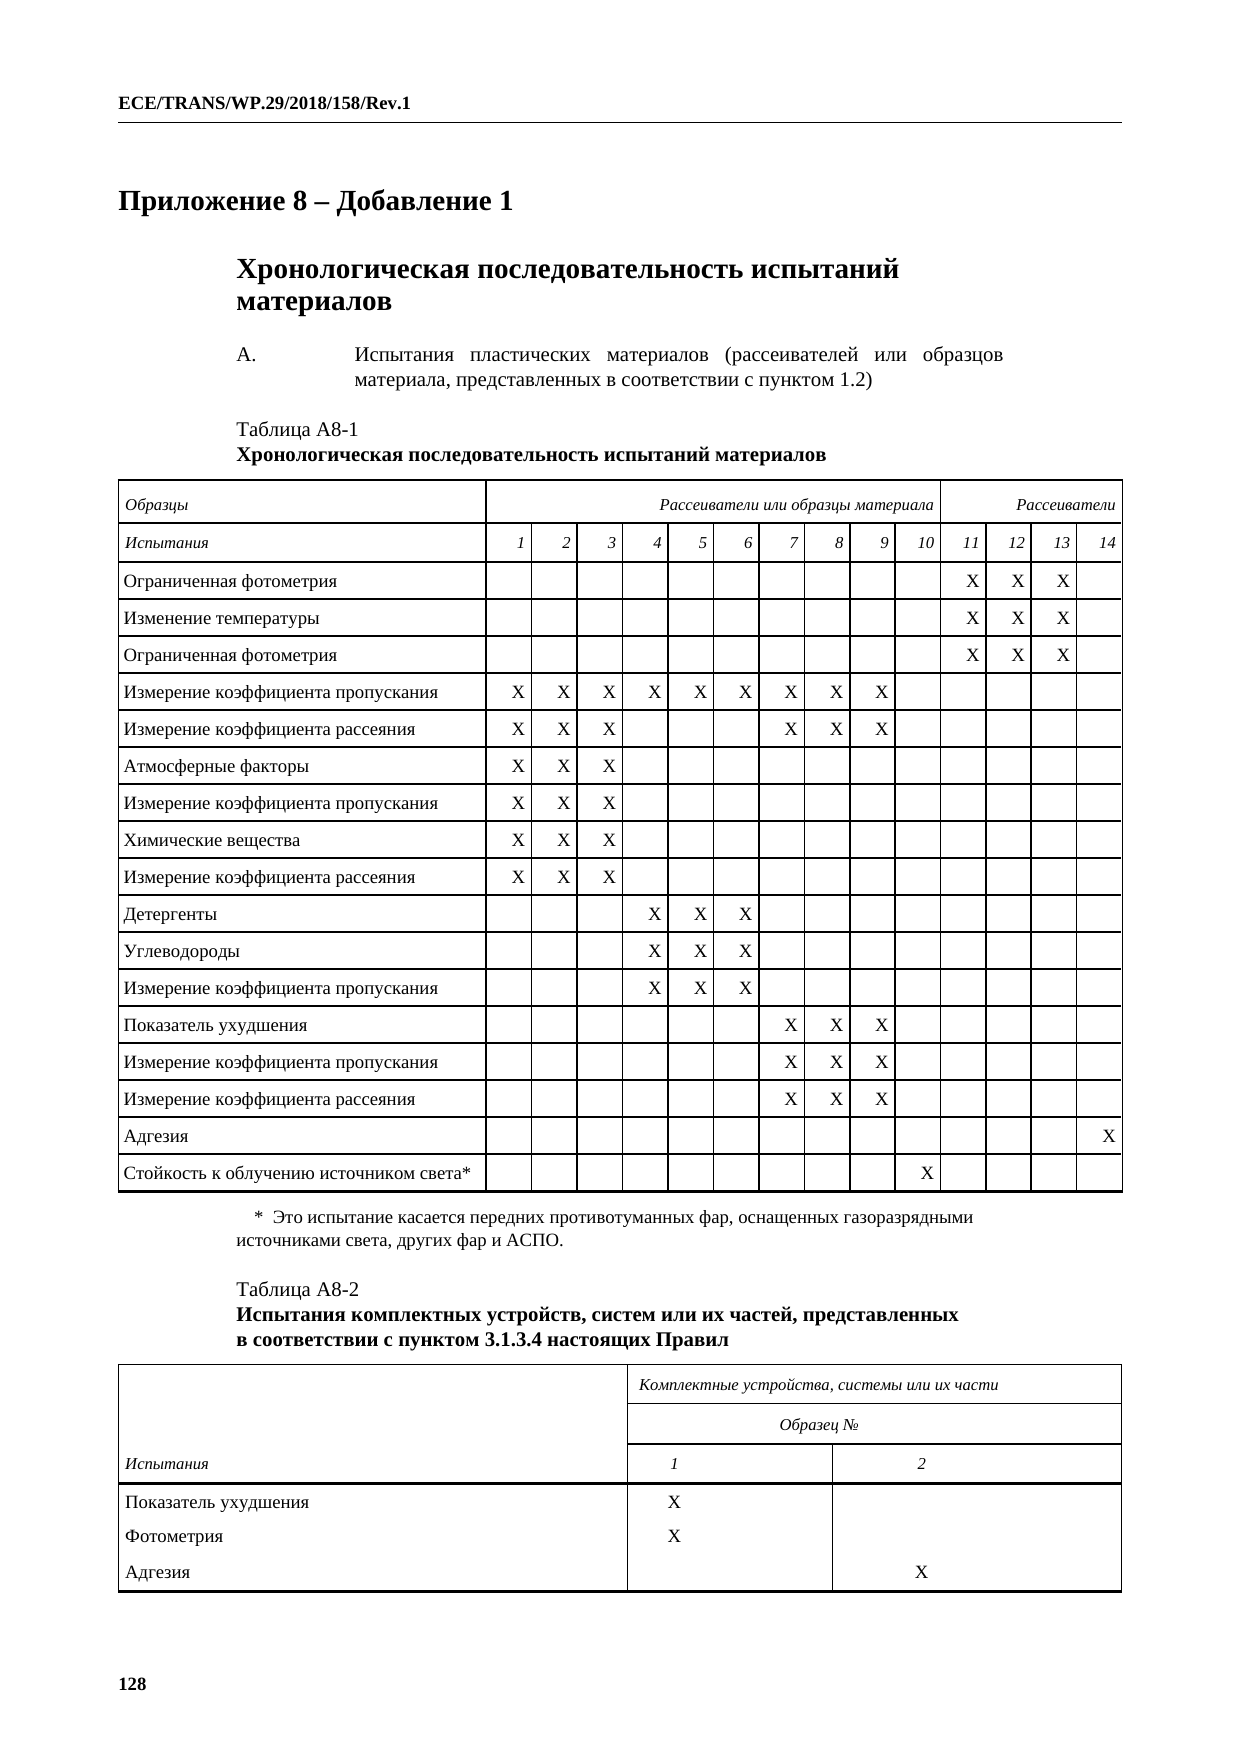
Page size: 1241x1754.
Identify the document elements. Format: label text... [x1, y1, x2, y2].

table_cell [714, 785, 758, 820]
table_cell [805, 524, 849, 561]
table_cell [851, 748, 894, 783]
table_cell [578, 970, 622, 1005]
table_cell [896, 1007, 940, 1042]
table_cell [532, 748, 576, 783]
text Хронологическая последовательность испытаний материалов [118, 254, 1004, 316]
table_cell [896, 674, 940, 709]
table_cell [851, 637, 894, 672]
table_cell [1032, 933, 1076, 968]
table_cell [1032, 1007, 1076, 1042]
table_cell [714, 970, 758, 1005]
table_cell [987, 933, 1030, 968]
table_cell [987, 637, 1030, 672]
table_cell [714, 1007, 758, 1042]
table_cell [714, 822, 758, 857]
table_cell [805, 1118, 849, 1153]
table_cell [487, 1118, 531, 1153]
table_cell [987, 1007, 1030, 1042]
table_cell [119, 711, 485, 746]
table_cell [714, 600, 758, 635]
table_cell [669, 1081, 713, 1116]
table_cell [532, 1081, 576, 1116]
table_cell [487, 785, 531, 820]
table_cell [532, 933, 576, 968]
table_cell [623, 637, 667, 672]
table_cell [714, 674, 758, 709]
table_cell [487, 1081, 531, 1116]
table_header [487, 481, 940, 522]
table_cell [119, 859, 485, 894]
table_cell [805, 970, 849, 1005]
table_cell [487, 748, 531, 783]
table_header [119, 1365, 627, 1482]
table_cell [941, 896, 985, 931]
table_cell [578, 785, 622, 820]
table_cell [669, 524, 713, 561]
text Таблица A8-2 Испытания комплектных устройств, систем или их частей, представленных в соответствии с пунктом 3.1.3.4 настоящих Правил [236, 1276, 1004, 1351]
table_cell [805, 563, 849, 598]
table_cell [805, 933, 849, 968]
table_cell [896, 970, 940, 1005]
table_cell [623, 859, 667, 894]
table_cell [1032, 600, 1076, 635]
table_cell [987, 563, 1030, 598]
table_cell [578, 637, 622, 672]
text Таблица A8-1 Хронологическая последовательность испытаний материалов [236, 416, 1004, 466]
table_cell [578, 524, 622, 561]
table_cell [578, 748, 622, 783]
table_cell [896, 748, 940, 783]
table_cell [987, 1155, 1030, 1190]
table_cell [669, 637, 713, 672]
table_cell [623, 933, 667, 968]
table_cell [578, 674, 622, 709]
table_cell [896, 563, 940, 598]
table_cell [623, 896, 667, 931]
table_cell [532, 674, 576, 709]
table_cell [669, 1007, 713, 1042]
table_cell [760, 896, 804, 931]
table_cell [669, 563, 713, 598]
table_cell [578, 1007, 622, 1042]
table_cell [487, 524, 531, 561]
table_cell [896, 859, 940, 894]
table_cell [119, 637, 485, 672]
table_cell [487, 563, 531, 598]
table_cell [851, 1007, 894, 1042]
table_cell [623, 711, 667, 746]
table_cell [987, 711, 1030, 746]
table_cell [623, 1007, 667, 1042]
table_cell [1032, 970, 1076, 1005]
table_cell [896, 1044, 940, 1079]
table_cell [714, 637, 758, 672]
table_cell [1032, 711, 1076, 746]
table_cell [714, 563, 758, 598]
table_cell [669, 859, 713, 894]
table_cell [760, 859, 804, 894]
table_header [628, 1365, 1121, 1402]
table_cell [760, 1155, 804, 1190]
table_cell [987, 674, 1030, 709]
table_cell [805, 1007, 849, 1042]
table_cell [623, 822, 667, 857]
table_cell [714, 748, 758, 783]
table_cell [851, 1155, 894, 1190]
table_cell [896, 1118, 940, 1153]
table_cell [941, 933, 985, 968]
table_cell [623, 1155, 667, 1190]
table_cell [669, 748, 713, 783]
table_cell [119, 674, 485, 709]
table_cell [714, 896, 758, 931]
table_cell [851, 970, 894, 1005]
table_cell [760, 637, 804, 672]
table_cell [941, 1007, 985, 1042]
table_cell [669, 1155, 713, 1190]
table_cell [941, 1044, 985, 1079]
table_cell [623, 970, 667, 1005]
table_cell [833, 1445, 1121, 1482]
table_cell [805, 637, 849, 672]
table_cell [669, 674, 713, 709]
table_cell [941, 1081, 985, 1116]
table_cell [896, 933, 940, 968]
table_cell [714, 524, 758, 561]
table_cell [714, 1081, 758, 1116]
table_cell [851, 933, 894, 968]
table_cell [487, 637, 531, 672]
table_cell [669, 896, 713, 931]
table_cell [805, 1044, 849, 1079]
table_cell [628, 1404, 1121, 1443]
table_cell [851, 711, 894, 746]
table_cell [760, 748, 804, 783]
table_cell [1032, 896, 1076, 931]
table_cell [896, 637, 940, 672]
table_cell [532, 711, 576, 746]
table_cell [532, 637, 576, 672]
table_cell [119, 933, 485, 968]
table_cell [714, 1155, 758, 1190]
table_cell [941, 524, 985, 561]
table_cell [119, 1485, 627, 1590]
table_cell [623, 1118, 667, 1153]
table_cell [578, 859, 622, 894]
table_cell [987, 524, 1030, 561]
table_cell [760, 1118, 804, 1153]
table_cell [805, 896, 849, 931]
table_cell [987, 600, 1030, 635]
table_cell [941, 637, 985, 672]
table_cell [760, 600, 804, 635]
text A. Испытания пластических материалов (рассеивателей или образцов материала, представленных в соответствии с пунктом 1.2) [236, 341, 1004, 391]
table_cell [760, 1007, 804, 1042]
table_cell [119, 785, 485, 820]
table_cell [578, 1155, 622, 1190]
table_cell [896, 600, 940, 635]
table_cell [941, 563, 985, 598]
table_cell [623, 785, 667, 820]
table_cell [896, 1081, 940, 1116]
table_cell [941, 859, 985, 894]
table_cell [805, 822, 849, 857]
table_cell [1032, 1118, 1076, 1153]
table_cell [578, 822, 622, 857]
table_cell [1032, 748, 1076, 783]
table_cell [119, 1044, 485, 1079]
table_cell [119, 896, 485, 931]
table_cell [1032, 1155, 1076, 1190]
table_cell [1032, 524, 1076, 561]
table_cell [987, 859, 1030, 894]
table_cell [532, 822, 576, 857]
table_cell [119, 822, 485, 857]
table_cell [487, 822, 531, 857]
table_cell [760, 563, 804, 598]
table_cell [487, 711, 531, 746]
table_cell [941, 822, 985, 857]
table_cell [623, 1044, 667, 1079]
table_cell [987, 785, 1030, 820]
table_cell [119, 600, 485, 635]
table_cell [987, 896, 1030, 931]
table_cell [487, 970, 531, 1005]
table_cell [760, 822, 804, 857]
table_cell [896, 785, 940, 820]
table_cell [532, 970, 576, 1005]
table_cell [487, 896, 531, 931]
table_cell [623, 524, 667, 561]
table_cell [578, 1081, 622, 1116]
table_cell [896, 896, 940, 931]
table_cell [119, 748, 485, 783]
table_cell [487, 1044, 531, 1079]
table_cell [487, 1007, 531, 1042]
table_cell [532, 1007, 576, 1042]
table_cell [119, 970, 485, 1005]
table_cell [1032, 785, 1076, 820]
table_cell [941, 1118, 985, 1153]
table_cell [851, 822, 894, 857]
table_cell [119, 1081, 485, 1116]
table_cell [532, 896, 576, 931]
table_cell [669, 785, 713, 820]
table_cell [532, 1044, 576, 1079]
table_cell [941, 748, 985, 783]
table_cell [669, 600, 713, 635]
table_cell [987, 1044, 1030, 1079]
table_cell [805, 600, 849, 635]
text Приложение 8 – Добавление 1 [118, 185, 1004, 216]
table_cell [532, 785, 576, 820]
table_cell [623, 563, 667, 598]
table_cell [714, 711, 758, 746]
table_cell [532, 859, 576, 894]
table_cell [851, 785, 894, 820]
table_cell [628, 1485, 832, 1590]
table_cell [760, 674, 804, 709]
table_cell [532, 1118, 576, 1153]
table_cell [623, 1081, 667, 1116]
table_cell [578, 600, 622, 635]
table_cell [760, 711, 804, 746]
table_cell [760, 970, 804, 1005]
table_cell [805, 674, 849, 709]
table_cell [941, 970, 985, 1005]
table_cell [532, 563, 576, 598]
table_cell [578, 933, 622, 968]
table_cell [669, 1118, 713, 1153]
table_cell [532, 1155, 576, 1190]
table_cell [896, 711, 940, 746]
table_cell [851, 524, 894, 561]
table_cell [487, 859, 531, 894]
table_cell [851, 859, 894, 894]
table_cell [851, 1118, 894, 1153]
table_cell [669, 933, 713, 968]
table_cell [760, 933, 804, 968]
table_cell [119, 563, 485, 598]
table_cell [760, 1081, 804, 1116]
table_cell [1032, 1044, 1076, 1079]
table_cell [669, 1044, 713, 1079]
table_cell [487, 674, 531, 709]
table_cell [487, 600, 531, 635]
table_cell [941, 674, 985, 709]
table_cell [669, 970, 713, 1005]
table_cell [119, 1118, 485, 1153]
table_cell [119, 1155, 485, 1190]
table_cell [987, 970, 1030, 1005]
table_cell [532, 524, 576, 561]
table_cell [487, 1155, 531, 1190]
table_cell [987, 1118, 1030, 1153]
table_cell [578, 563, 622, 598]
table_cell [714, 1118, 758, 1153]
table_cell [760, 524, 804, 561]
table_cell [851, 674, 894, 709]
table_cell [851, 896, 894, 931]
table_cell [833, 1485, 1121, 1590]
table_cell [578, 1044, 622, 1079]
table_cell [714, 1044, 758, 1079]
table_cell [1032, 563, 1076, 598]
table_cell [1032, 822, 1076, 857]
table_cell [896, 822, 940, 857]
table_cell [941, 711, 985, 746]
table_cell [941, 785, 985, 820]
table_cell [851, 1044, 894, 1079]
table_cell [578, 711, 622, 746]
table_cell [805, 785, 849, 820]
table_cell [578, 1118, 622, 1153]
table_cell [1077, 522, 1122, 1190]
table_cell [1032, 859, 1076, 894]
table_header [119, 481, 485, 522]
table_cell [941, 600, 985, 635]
text * Это испытание касается передних противотуманных фар, оснащенных газоразрядными источниками света, других фар и АСПО. [236, 1206, 1004, 1251]
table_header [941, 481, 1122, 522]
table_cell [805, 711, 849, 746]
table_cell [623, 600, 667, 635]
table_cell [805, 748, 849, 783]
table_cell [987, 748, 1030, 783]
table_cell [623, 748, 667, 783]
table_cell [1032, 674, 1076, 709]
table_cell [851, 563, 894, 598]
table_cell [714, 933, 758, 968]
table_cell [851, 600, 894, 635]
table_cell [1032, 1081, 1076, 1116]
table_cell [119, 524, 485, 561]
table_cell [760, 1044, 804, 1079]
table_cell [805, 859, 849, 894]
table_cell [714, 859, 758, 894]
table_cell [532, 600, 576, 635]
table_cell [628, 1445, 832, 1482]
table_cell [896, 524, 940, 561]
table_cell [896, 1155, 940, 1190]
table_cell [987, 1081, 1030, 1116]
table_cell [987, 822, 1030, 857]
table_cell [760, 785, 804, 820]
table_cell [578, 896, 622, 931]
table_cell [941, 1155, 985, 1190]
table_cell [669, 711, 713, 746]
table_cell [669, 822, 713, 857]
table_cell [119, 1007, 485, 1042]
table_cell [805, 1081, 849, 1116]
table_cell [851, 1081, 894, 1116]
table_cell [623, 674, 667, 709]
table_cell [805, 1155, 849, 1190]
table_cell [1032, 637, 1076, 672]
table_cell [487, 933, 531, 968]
